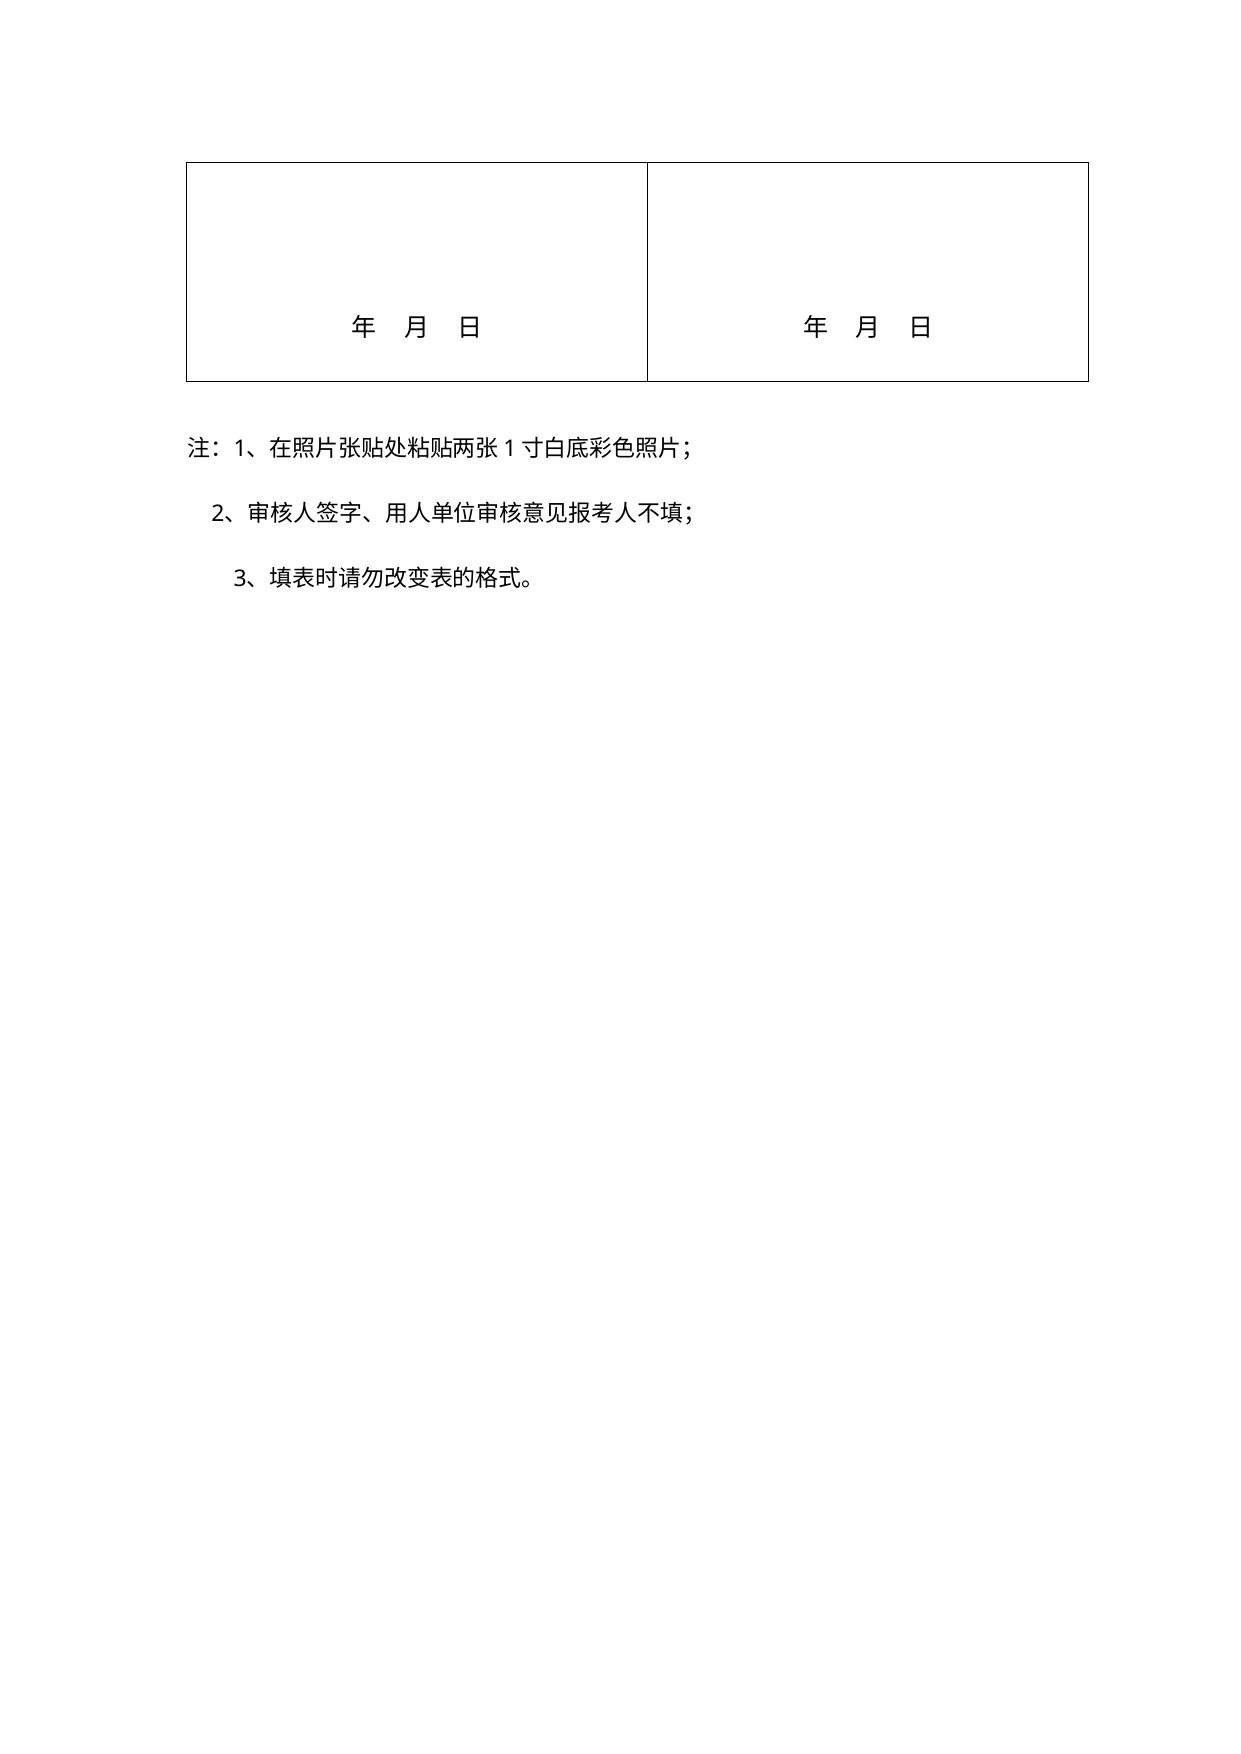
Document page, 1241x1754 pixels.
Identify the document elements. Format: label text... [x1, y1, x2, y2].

table_cell 年 月 日 [187, 308, 647, 381]
text 2、审核人签字、用人单位审核意见报考人不填； [187, 479, 1053, 544]
table_cell 年 月 日 [648, 308, 1088, 381]
text 3、填表时请勿改变表的格式。 [187, 544, 1053, 609]
text 注：1、在照片张贴处粘贴两张1寸白底彩色照片； [187, 414, 1053, 479]
